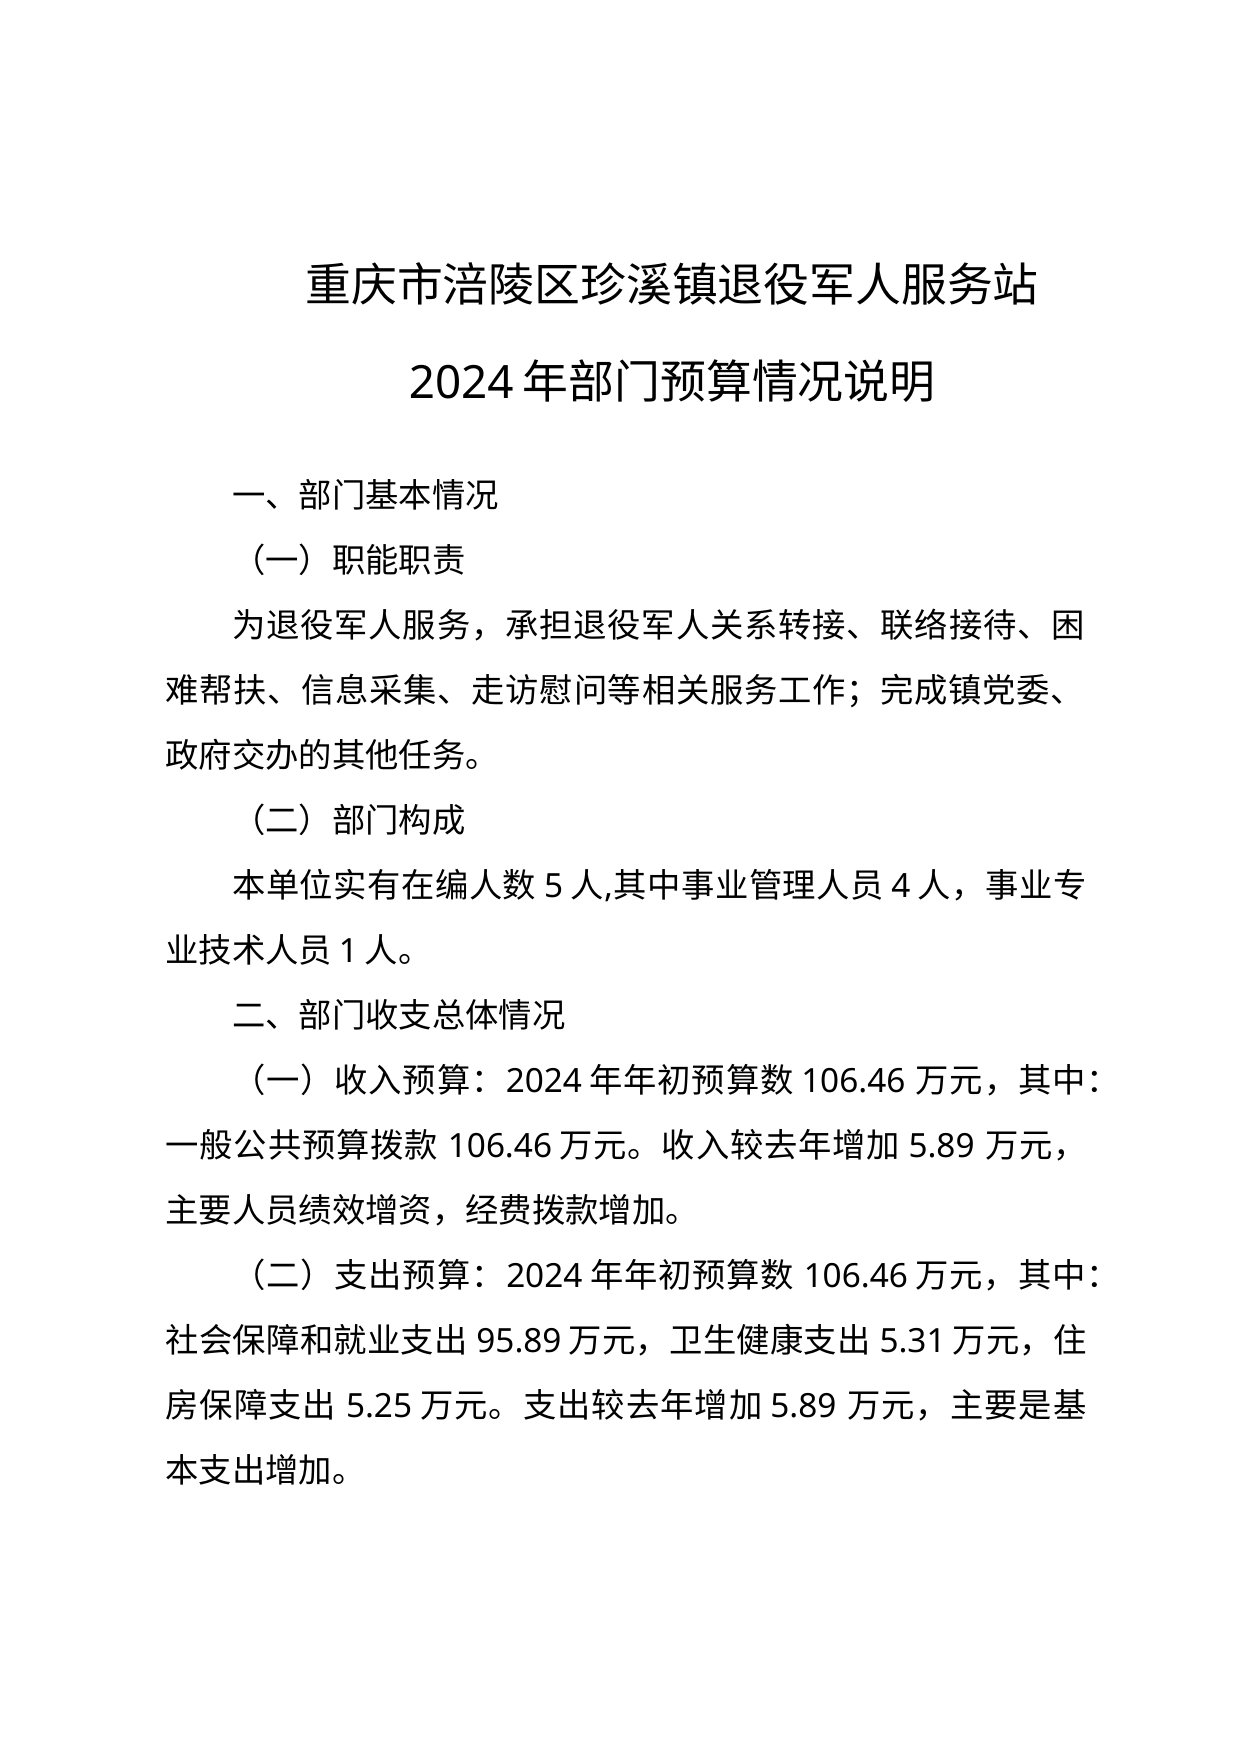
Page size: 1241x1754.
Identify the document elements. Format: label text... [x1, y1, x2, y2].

text （二）支出预算：2024年年初预算数 106.46万元，其中：社会保障和就业支出 95.89万元，卫生健康支出 5.31万元，住房保障支出 5.25万元。支出较去年增加5.89 万元，主要是基本支出增加。 [165, 1240, 1087, 1500]
text 本单位实有在编人数5人,其中事业管理人员4人，事业专业技术人员1人。 [165, 850, 1087, 980]
text 为退役军人服务，承担退役军人关系转接、联络接待、困难帮扶、信息采集、走访慰问等相关服务工作；完成镇党委、政府交办的其他任务。 [165, 590, 1087, 785]
text （一）职能职责 [165, 525, 1087, 590]
text （二）部门构成 [165, 785, 1087, 850]
text （一）收入预算：2024年年初预算数106.46 万元，其中：一般公共预算拨款 106.46万元。收入较去年增加5.89 万元，主要人员绩效增资，经费拨款增加。 [165, 1045, 1087, 1240]
text 一、部门基本情况 [165, 460, 1087, 525]
text 二、部门收支总体情况 [165, 980, 1087, 1045]
text 2024年部门预算情况说明 [165, 330, 1087, 428]
text 重庆市涪陵区珍溪镇退役军人服务站 [165, 233, 1087, 330]
